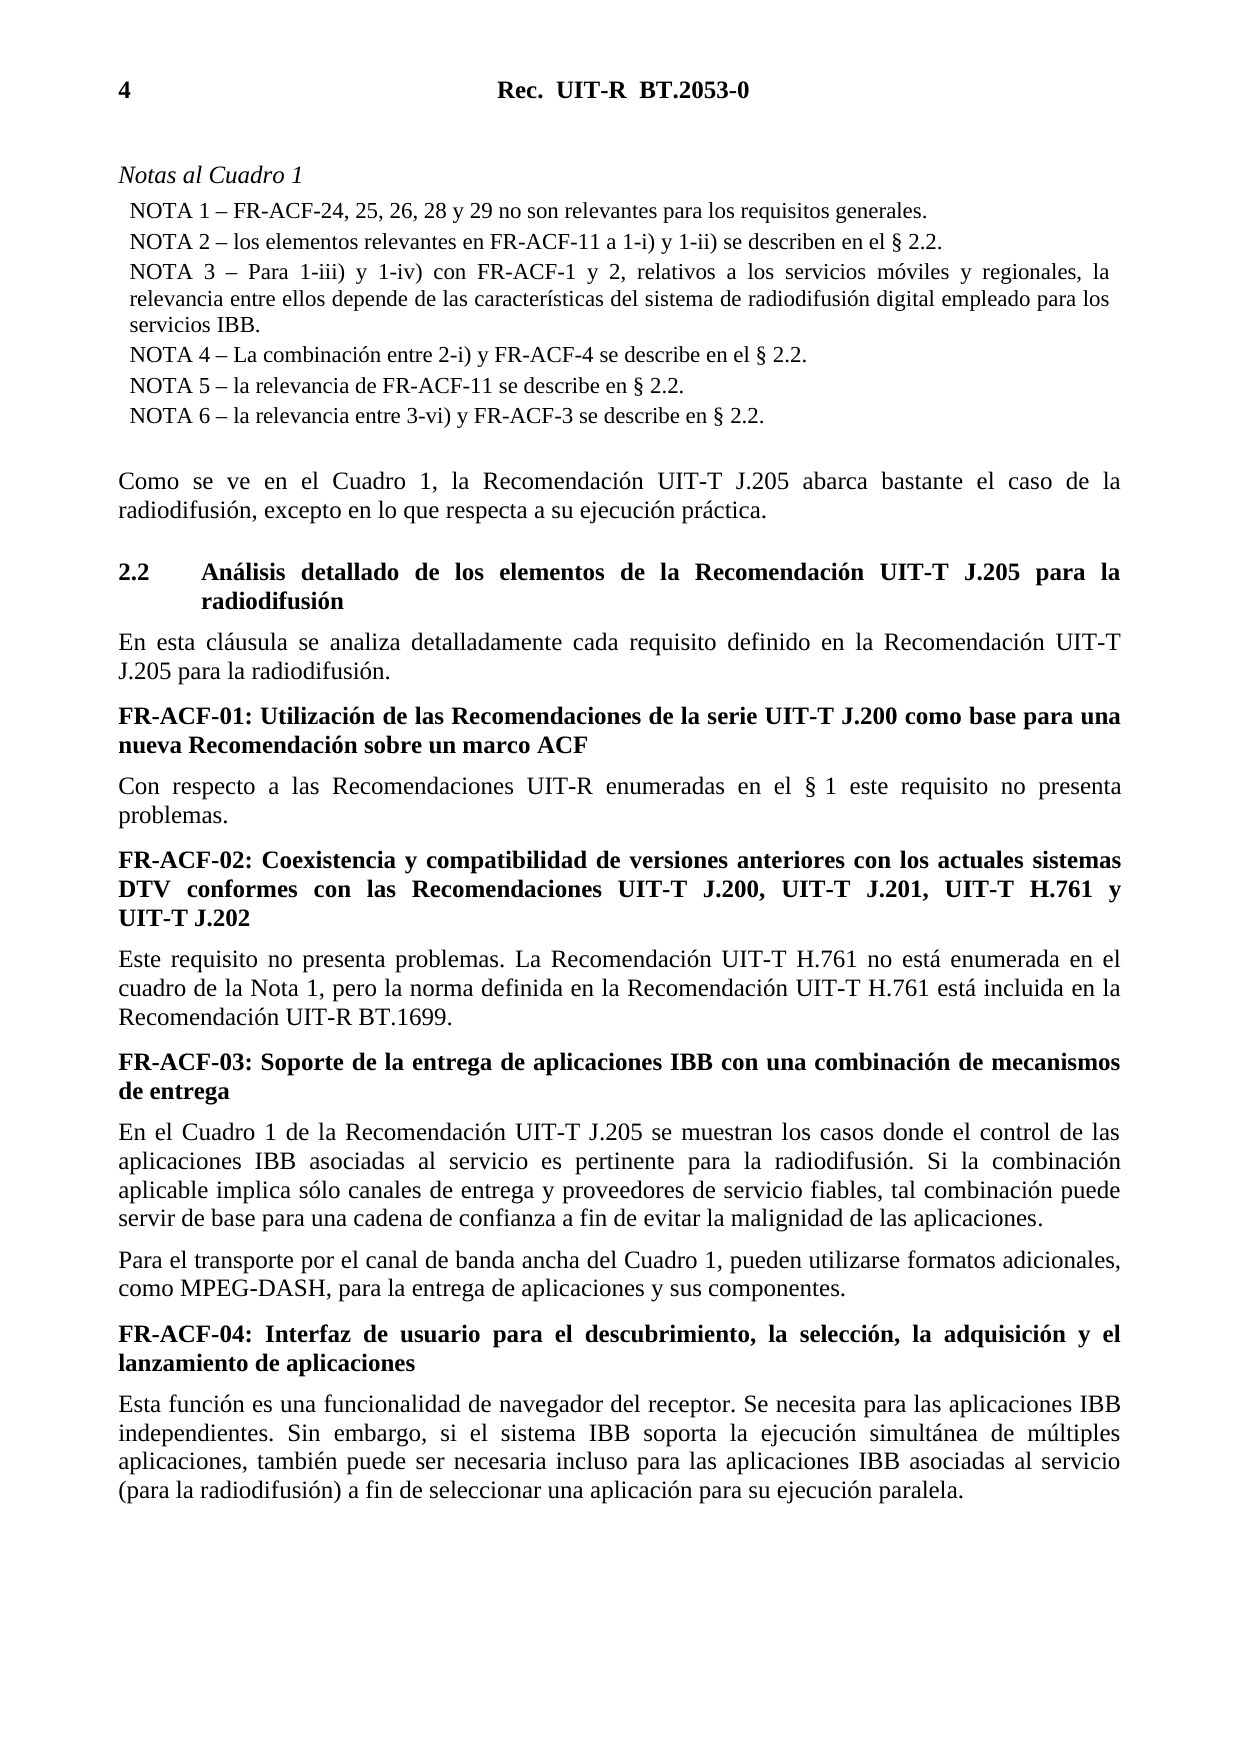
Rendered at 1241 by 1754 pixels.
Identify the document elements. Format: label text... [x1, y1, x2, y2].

subtitle FR-ACF-02: Coexistencia y compatibilidad de versiones anteriores con los actuales sistemas DTV conformes con las Recomendaciones UIT-T J.200, UIT-T J.201, UIT-T H.761 y UIT-T J.202 [118, 846, 1122, 932]
text Para el transporte por el canal de banda ancha del Cuadro 1, pueden utilizarse formatos adicionales, como MPEG-DASH, para la entrega de aplicaciones y sus componentes. [118, 1245, 1122, 1302]
text Notas al Cuadro 1 [118, 160, 1122, 189]
subtitle FR-ACF-04: Interfaz de usuario para el descubrimiento, la selección, la adquisición y el lanzamiento de aplicaciones [118, 1319, 1122, 1376]
table_header NOTA 1 – FR-ACF-24, 25, 26, 28 y 29 no son relevantes para los requisitos generales. NOTA 2 – los elementos relevantes en FR-ACF-11 a 1-i) y 1-ii) se describen en el § 2.2. NOTA 3 – Para 1-iii) y 1-iv) con FR-ACF-1 y 2, relativos a los servicios móviles y regionales, la relevancia entre ellos depende de las características del sistema de radiodifusión digital empleado para los servicios IBB. NOTA 4 – La combinación entre 2-i) y FR-ACF-4 se describe en el § 2.2. NOTA 5 – la relevancia de FR-ACF-11 se describe en § 2.2. NOTA 6 – la relevancia entre 3-vi) y FR-ACF-3 se describe en § 2.2. [118, 193, 1122, 433]
subtitle FR-ACF-01: Utilización de las Recomendaciones de la serie UIT-T J.200 como base para una nueva Recomendación sobre un marco ACF [118, 701, 1122, 759]
subtitle FR-ACF-03: Soporte de la entrega de aplicaciones IBB con una combinación de mecanismos de entrega [118, 1047, 1122, 1105]
text Con respecto a las Recomendaciones UIT-R enumeradas en el § 1 este requisito no presenta problemas. [118, 771, 1122, 829]
text Este requisito no presenta problemas. La Recomendación UIT-T H.761 no está enumerada en el cuadro de la Nota 1, pero la norma definida en la Recomendación UIT-T H.761 está incluida en la Recomendación UIT-R BT.1699. [118, 944, 1122, 1031]
text Esta función es una funcionalidad de navegador del receptor. Se necesita para las aplicaciones IBB independientes. Sin embargo, si el sistema IBB soporta la ejecución simultánea de múltiples aplicaciones, también puede ser necesaria incluso para las aplicaciones IBB asociadas al servicio (para la radiodifusión) a fin de seleccionar una aplicación para su ejecución paralela. [118, 1389, 1122, 1504]
text En esta cláusula se analiza detalladamente cada requisito definido en la Recomendación UIT-T J.205 para la radiodifusión. [118, 627, 1122, 685]
subtitle 2.2 Análisis detallado de los elementos de la Recomendación UIT-T J.205 para la radiodifusión [118, 557, 1122, 615]
title Como se ve en el Cuadro 1, la Recomendación UIT-T J.205 abarca bastante el caso de la radiodifusión, excepto en lo que respecta a su ejecución práctica. [118, 466, 1122, 524]
text En el Cuadro 1 de la Recomendación UIT-T J.205 se muestran los casos donde el control de las aplicaciones IBB asociadas al servicio es pertinente para la radiodifusión. Si la combinación aplicable implica sólo canales de entrega y proveedores de servicio fiables, tal combinación puede servir de base para una cadena de confianza a fin de evitar la malignidad de las aplicaciones. [118, 1117, 1122, 1232]
